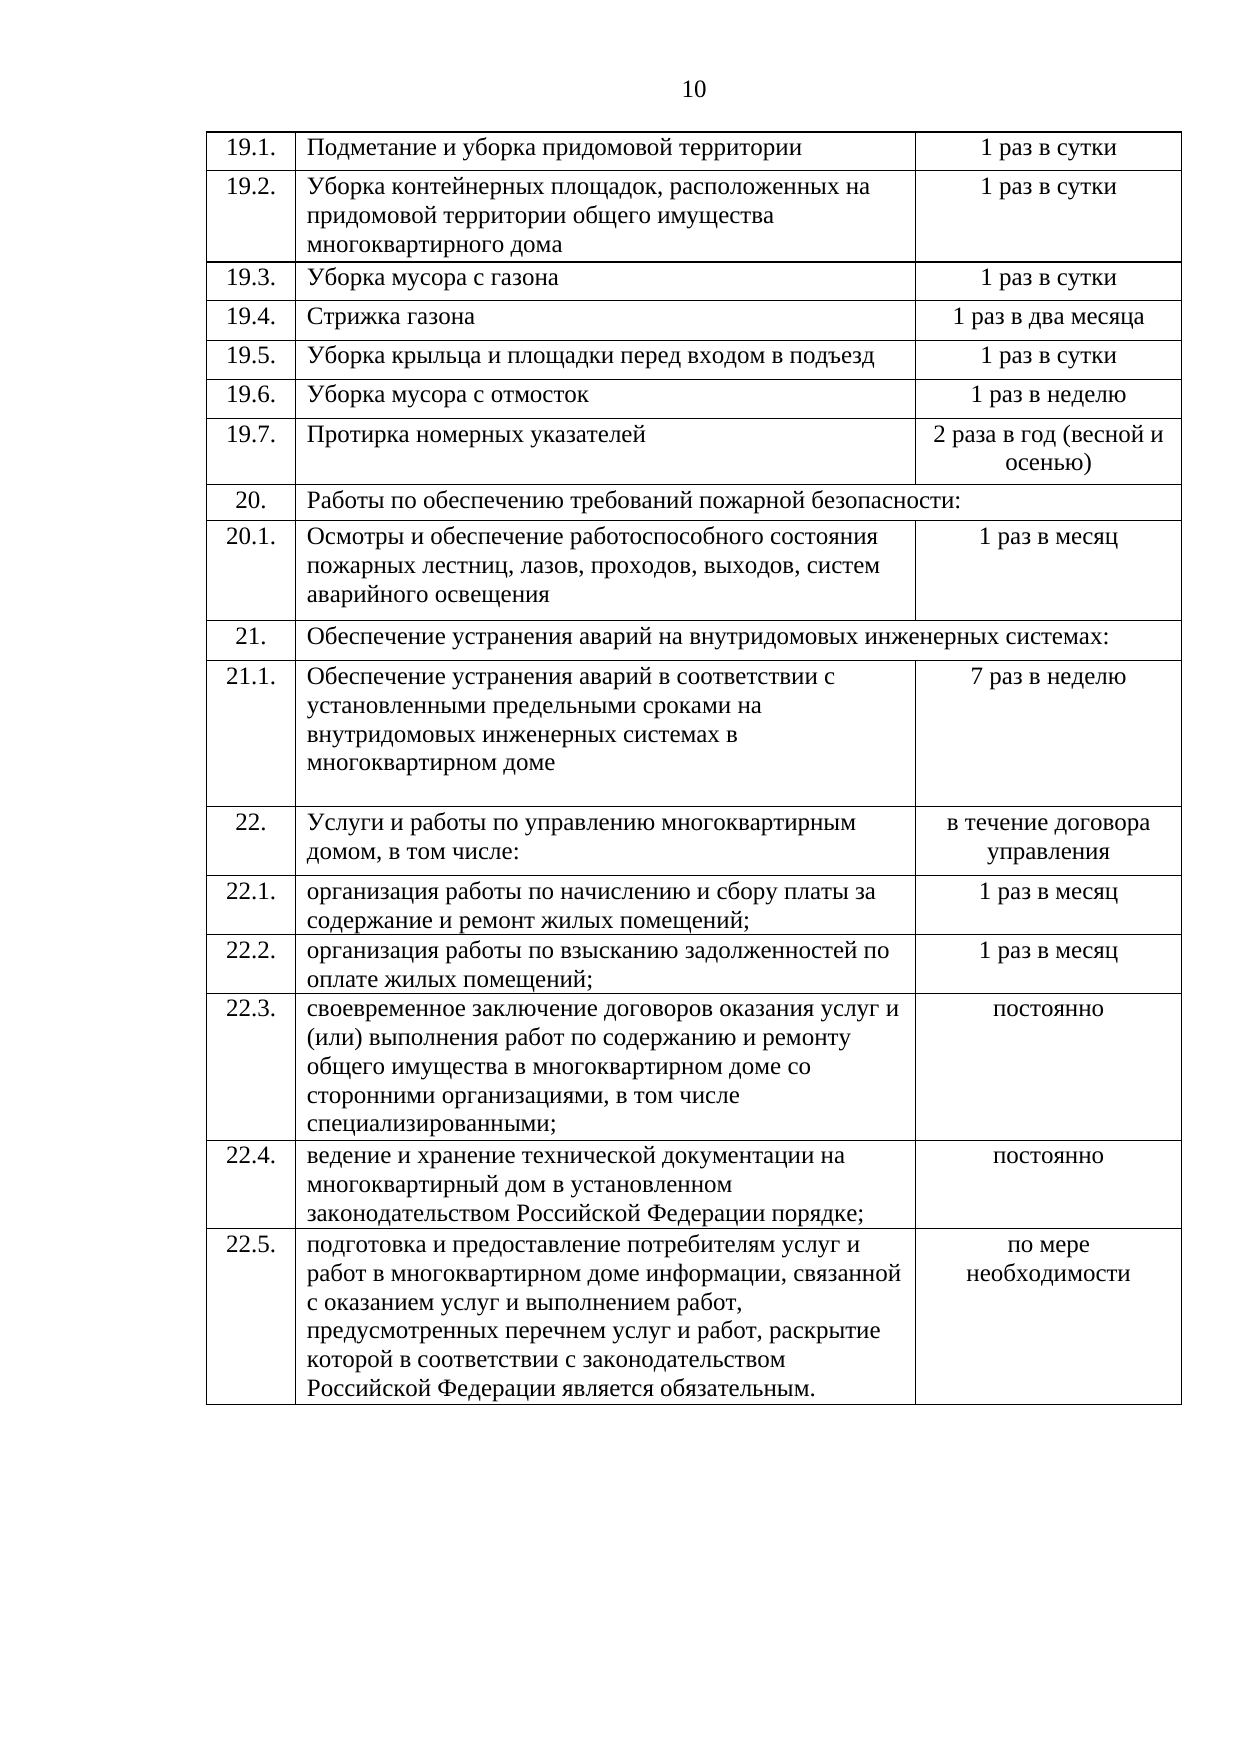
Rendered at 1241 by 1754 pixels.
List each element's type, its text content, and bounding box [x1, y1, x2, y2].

table_cell 22.2. [207, 935, 295, 992]
table_cell Обеспечение устранения аварий в соответствии с установленными предельными сроками на внутридомовых инженерных системах в многоквартирном доме [296, 661, 915, 806]
table_cell 19.1. [207, 133, 295, 170]
table_cell 22. [207, 807, 295, 875]
table_cell ведение и хранение технической документации на многоквартирный дом в установленном законодательством Российской Федерации порядке; [296, 1141, 915, 1228]
table_cell Уборка крыльца и площадки перед входом в подъезд [296, 341, 915, 378]
table_cell 1 раз в неделю [916, 380, 1181, 418]
table_cell Услуги и работы по управлению многоквартирным домом, в том числе: [296, 807, 915, 875]
table_cell организация работы по взысканию задолженностей по оплате жилых помещений; [296, 935, 915, 992]
table_cell своевременное заключение договоров оказания услуг и (или) выполнения работ по содержанию и ремонту общего имущества в многоквартирном доме со сторонними организациями, в том числе специализированными; [296, 994, 915, 1139]
table_cell 22.4. [207, 1141, 295, 1228]
table_cell по мере необходимости [916, 1229, 1181, 1404]
table_cell 1 раз в сутки [916, 171, 1181, 261]
table_cell 1 раз в месяц [916, 935, 1181, 992]
table_cell организация работы по начислению и сбору платы за содержание и ремонт жилых помещений; [296, 876, 915, 934]
table_cell 20. [207, 485, 295, 520]
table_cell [296, 171, 915, 261]
table_cell 22.1. [207, 876, 295, 934]
table_cell постоянно [916, 994, 1181, 1139]
table_cell Осмотры и обеспечение работоспособного состояния пожарных лестниц, лазов, проходов, выходов, систем аварийного освещения [296, 521, 915, 620]
table_cell Обеспечение устранения аварий на внутридомовых инженерных системах: [296, 621, 1181, 660]
table_cell 1 раз в сутки [916, 263, 1181, 300]
table_cell Уборка мусора с отмосток [296, 380, 915, 418]
table_cell 19.3. [207, 263, 295, 300]
table_cell 19.6. [207, 380, 295, 418]
table_cell Стрижка газона [296, 301, 915, 339]
table_cell 21. [207, 621, 295, 660]
table_cell 22.3. [207, 994, 295, 1139]
table_cell в течение договора управления [916, 807, 1181, 875]
table_cell 19.2. [207, 171, 295, 261]
table_cell 1 раз в месяц [916, 876, 1181, 934]
table_cell 7 раз в неделю [916, 661, 1181, 806]
table_cell 1 раз в два месяца [916, 301, 1181, 339]
table_cell 2 раза в год (весной и осенью) [916, 419, 1181, 484]
table_cell 1 раз в сутки [916, 133, 1181, 170]
table_cell Протирка номерных указателей [296, 419, 915, 484]
table_cell 19.4. [207, 301, 295, 339]
table_cell 19.7. [207, 419, 295, 484]
table_cell 21.1. [207, 661, 295, 806]
table_cell постоянно [916, 1141, 1181, 1228]
table_cell Работы по обеспечению требований пожарной безопасности: [296, 485, 1181, 520]
table_cell 1 раз в сутки [916, 341, 1181, 378]
table_cell подготовка и предоставление потребителям услуг и работ в многоквартирном доме информации, связанной с оказанием услуг и выполнением работ, предусмотренных перечнем услуг и работ, раскрытие которой в соответствии с законодательством Российской Федерации является обязательным. [296, 1229, 915, 1404]
table_cell Подметание и уборка придомовой территории [296, 133, 915, 170]
table_cell 22.5. [207, 1229, 295, 1404]
table_cell Уборка мусора с газона [296, 263, 915, 300]
table_cell 1 раз в месяц [916, 521, 1181, 620]
table_cell 19.5. [207, 341, 295, 378]
table_cell 20.1. [207, 521, 295, 620]
